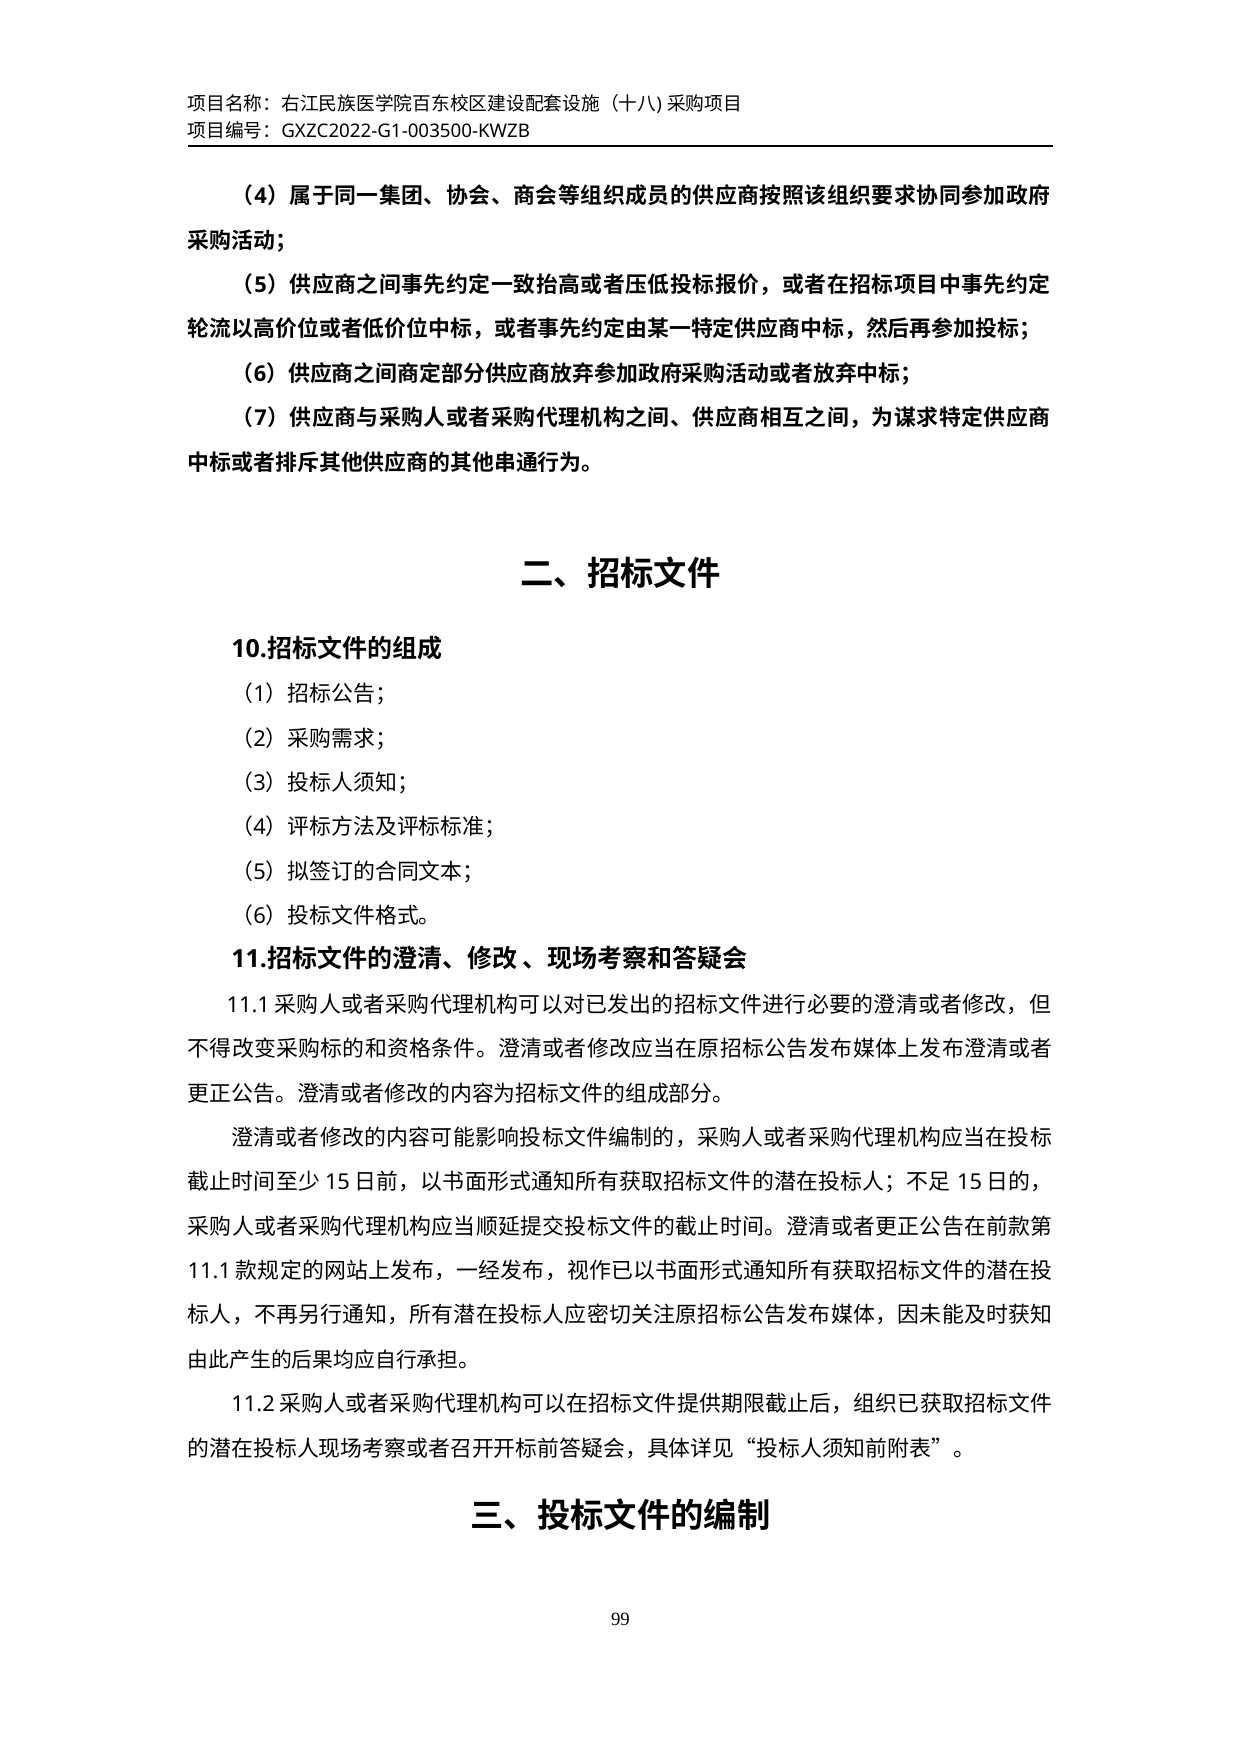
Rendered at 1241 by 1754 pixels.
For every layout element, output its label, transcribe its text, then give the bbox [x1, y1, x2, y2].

subtitle 11.1采购人或者采购代理机构可以对已发出的招标文件进行必要的澄清或者修改，但不得改变采购标的和资格条件。澄清或者修改应当在原招标公告发布媒体上发布澄清或者更正公告。澄清或者修改的内容为招标文件的组成部分。 [187, 977, 1053, 1110]
text （3）投标人须知； [187, 755, 1053, 799]
text （2）采购需求； [187, 711, 1053, 755]
text （7）供应商与采购人或者采购代理机构之间、供应商相互之间，为谋求特定供应商中标或者排斥其他供应商的其他串通行为。 [188, 390, 1053, 479]
subtitle 10.招标文件的组成 [231, 622, 1053, 666]
text 澄清或者修改的内容可能影响投标文件编制的，采购人或者采购代理机构应当在投标截止时间至少15日前，以书面形式通知所有获取招标文件的潜在投标人；不足15日的，采购人或者采购代理机构应当顺延提交投标文件的截止时间。澄清或者更正公告在前款第11.1款规定的网站上发布，一经发布，视作已以书面形式通知所有获取招标文件的潜在投标人，不再另行通知，所有潜在投标人应密切关注原招标公告发布媒体，因未能及时获知，由此产生的后果均应自行承担。 [187, 1110, 1053, 1376]
text （4）评标方法及评标标准； [187, 799, 1053, 844]
text （6）投标文件格式。 [187, 888, 1053, 932]
text 11.2采购人或者采购代理机构可以在招标文件提供期限截止后，组织已获取招标文件的潜在投标人现场考察或者召开开标前答疑会，具体详见“投标人须知前附表”。 [187, 1376, 1053, 1465]
text （5）拟签订的合同文本； [187, 844, 1053, 888]
text （6）供应商之间商定部分供应商放弃参加政府采购活动或者放弃中标； [188, 346, 1053, 390]
text （5）供应商之间事先约定一致抬高或者压低投标报价，或者在招标项目中事先约定轮流以高价位或者低价位中标，或者事先约定由某一特定供应商中标，然后再参加投标； [188, 257, 1053, 346]
text （1）招标公告； [187, 666, 1053, 711]
subtitle 二、招标文件 [187, 550, 1053, 595]
subtitle 11.招标文件的澄清、修改 、现场考察和答疑会 [231, 932, 1053, 977]
subtitle 三、投标文件的编制 [187, 1492, 1053, 1536]
text （4）属于同一集团、协会、商会等组织成员的供应商按照该组织要求协同参加政府采购活动； [188, 168, 1053, 257]
